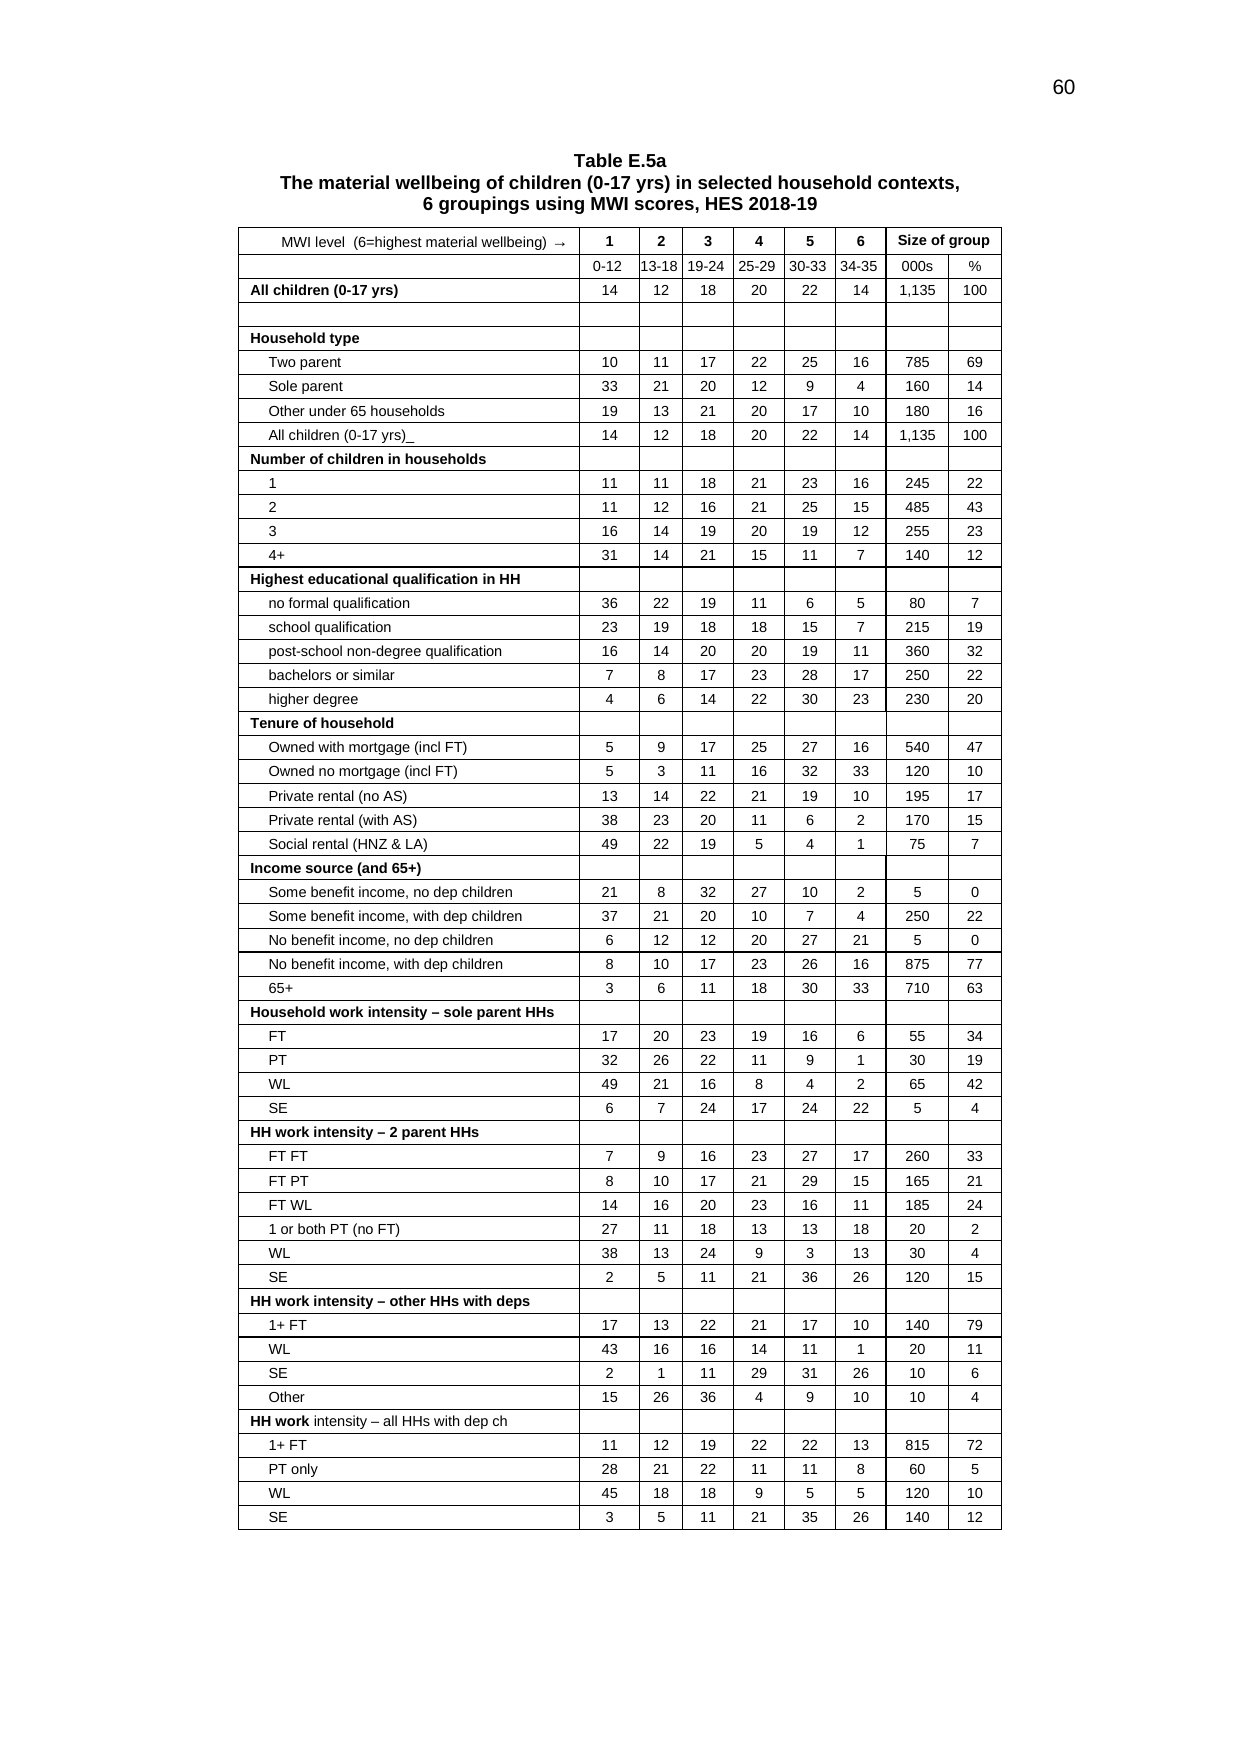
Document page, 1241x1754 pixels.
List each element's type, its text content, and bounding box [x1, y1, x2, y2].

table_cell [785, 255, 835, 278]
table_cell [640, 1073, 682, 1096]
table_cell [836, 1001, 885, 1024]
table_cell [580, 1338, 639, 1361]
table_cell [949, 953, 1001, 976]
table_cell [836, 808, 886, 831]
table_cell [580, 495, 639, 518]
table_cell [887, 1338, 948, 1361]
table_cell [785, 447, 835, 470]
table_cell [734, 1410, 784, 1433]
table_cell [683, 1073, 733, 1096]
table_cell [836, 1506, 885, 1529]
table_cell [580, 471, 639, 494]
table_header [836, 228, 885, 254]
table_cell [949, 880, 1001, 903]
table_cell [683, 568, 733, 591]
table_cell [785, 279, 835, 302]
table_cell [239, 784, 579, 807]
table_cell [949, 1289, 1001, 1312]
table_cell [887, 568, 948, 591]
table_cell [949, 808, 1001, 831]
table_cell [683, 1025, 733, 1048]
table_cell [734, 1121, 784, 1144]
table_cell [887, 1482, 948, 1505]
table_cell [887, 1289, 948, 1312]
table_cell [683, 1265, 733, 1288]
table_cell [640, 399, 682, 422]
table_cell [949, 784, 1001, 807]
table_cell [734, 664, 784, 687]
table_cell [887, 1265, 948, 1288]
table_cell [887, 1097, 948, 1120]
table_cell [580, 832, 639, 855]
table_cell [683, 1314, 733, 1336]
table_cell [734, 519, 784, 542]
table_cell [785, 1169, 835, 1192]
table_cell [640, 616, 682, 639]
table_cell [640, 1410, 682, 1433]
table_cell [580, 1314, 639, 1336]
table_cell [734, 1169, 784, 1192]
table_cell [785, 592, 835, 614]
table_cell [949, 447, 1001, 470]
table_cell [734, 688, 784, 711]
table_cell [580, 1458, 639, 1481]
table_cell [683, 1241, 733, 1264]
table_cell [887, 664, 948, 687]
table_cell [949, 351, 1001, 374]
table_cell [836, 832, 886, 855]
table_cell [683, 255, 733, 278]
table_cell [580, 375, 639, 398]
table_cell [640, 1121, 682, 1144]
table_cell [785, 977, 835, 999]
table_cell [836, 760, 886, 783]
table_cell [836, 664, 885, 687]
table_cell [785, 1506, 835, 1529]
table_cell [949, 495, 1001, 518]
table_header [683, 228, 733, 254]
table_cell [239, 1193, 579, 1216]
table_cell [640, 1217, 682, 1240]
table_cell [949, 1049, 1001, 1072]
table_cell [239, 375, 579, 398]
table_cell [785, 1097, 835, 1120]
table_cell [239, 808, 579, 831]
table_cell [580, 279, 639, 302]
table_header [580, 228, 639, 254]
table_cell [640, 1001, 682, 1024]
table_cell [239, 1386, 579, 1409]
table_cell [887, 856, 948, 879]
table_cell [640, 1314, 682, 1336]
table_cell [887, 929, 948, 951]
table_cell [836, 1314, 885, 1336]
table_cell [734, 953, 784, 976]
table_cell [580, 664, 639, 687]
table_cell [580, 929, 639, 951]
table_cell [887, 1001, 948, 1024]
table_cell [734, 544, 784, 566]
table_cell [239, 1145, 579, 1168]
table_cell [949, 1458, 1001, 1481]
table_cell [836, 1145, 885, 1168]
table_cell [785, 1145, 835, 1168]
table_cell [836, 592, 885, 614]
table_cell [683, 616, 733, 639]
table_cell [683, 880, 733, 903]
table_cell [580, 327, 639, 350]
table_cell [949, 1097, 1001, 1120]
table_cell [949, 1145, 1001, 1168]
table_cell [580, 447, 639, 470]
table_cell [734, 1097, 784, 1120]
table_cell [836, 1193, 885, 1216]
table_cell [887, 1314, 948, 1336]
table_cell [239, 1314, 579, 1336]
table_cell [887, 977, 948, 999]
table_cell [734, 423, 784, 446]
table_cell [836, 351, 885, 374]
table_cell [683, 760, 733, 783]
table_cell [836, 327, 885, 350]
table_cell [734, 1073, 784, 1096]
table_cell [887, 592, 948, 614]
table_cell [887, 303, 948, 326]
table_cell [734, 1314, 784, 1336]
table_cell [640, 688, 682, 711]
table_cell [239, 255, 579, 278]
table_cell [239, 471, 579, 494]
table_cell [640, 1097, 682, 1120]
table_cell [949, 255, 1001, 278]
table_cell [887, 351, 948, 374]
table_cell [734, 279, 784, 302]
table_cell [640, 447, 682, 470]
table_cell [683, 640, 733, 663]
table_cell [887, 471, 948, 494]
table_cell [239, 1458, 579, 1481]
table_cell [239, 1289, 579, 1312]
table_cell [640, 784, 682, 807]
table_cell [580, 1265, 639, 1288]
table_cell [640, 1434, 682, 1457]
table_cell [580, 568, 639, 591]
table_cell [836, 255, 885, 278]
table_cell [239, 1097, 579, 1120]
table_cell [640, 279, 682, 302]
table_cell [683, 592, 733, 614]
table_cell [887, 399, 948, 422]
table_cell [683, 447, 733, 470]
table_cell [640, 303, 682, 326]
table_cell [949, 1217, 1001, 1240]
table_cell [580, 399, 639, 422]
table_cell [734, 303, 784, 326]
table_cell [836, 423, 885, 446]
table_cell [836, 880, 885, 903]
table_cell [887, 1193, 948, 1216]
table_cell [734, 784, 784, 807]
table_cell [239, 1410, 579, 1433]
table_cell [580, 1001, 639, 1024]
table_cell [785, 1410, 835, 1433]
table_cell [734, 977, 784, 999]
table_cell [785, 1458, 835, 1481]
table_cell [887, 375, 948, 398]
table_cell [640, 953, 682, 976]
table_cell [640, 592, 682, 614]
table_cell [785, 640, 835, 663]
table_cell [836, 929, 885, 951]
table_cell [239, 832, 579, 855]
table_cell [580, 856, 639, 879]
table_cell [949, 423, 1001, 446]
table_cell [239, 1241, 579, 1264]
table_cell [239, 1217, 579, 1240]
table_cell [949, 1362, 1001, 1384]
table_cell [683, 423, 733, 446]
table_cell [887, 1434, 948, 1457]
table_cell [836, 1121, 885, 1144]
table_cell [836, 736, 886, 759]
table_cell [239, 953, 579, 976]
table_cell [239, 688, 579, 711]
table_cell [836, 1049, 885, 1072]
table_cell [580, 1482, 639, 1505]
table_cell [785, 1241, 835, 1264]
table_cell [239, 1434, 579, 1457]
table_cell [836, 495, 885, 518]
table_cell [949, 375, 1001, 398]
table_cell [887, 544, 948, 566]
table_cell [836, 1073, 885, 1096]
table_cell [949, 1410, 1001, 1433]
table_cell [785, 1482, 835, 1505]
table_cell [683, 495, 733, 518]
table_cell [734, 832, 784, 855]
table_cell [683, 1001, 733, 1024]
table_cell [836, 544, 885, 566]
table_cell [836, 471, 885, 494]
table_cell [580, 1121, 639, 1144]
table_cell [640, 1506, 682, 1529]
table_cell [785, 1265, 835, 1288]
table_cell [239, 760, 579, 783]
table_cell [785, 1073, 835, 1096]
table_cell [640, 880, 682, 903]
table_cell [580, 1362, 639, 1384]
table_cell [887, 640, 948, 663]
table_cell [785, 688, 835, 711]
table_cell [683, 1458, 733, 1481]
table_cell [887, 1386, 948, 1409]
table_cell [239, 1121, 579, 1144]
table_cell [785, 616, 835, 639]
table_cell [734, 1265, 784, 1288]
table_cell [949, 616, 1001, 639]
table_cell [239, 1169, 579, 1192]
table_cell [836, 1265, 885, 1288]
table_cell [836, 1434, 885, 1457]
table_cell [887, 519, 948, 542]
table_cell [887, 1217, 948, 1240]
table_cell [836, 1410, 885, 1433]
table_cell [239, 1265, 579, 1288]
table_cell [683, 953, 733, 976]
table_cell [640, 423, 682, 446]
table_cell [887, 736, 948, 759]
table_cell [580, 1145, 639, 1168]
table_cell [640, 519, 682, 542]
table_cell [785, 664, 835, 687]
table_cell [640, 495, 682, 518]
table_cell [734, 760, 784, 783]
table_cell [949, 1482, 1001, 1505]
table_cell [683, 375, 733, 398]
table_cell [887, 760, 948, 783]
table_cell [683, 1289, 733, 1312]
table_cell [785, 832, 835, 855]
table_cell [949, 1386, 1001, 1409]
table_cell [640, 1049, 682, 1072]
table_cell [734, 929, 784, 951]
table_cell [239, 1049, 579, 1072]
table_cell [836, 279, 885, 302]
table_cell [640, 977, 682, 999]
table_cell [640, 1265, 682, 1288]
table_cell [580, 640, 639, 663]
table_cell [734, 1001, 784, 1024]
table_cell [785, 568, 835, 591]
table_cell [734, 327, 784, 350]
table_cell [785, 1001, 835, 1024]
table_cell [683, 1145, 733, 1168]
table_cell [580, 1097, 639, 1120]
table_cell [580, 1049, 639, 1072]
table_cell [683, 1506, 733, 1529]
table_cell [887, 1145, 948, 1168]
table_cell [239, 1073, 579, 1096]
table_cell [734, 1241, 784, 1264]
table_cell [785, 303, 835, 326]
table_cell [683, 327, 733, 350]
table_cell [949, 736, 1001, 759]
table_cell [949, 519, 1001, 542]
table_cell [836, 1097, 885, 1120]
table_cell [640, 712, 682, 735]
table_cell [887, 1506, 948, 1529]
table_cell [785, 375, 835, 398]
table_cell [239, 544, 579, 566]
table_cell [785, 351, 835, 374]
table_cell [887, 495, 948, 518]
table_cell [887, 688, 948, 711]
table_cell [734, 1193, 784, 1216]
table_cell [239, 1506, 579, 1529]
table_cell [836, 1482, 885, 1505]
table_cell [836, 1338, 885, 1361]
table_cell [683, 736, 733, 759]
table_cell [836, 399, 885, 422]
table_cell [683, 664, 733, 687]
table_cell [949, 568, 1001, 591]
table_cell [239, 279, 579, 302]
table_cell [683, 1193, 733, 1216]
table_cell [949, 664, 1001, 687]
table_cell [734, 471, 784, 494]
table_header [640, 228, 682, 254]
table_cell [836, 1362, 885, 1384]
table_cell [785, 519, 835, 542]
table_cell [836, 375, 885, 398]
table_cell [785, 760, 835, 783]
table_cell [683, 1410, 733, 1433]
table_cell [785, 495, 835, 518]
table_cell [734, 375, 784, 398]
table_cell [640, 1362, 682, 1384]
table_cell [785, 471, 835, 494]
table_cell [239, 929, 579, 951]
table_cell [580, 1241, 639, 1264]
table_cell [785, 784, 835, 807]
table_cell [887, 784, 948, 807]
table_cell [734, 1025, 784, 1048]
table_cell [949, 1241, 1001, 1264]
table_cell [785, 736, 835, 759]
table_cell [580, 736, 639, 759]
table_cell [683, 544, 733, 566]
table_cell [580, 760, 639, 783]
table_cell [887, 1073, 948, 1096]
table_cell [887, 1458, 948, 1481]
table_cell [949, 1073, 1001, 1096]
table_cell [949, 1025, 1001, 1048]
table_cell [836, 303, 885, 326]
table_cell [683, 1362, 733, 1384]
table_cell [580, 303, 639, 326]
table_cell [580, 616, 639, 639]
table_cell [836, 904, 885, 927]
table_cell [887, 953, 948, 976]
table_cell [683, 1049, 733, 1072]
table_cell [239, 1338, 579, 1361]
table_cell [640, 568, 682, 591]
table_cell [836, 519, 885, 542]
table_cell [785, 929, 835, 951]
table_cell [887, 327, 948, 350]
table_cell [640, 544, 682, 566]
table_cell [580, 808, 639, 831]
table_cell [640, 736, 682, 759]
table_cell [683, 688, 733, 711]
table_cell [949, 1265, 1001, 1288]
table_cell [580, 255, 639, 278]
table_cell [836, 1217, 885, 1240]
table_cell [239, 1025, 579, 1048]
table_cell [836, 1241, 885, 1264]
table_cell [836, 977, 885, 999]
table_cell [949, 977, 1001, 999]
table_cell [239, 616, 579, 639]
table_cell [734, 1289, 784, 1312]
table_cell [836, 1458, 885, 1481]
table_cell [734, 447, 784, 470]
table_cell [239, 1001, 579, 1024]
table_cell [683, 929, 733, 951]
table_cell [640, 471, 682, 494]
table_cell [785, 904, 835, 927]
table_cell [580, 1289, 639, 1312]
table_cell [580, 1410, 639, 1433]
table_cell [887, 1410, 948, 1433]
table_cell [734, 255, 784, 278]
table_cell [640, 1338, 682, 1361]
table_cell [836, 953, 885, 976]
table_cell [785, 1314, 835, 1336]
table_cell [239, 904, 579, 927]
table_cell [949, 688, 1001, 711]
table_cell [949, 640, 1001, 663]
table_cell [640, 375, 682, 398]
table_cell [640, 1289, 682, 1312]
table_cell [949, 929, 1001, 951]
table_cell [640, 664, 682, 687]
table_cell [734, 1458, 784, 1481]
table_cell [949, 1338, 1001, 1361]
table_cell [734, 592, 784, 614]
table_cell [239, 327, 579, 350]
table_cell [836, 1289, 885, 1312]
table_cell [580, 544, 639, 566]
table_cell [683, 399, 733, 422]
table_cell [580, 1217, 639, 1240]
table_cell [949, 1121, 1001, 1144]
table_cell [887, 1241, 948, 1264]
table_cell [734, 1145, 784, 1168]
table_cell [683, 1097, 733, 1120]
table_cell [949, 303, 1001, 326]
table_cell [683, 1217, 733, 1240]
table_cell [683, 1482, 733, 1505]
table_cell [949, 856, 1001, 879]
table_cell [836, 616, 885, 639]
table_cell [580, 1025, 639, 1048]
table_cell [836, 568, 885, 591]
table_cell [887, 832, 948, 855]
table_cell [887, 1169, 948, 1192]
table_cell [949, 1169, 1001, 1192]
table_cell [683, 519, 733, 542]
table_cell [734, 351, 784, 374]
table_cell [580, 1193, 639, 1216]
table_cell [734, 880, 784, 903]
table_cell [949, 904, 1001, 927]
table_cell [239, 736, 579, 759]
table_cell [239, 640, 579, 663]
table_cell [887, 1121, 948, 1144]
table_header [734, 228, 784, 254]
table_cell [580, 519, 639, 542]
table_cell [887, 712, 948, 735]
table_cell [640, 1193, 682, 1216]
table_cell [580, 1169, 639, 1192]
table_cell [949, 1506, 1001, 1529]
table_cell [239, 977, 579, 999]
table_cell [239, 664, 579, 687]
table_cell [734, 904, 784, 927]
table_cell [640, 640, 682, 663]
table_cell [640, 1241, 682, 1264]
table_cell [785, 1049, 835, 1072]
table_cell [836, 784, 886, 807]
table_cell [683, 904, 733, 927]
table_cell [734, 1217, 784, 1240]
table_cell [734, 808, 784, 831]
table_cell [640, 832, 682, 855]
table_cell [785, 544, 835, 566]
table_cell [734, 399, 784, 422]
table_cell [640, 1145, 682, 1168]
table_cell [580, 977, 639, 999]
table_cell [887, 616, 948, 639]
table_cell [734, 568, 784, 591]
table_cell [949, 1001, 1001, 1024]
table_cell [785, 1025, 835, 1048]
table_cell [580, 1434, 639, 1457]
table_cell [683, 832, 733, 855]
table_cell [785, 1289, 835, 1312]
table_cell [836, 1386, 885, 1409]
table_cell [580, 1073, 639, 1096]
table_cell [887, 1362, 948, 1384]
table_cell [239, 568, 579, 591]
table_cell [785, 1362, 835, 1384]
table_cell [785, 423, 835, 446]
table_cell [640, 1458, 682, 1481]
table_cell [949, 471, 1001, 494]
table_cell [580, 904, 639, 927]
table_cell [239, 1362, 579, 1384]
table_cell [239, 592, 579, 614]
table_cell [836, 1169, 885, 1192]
text 6 groupings using MWI scores, HES 2018-19 [165, 193, 1075, 215]
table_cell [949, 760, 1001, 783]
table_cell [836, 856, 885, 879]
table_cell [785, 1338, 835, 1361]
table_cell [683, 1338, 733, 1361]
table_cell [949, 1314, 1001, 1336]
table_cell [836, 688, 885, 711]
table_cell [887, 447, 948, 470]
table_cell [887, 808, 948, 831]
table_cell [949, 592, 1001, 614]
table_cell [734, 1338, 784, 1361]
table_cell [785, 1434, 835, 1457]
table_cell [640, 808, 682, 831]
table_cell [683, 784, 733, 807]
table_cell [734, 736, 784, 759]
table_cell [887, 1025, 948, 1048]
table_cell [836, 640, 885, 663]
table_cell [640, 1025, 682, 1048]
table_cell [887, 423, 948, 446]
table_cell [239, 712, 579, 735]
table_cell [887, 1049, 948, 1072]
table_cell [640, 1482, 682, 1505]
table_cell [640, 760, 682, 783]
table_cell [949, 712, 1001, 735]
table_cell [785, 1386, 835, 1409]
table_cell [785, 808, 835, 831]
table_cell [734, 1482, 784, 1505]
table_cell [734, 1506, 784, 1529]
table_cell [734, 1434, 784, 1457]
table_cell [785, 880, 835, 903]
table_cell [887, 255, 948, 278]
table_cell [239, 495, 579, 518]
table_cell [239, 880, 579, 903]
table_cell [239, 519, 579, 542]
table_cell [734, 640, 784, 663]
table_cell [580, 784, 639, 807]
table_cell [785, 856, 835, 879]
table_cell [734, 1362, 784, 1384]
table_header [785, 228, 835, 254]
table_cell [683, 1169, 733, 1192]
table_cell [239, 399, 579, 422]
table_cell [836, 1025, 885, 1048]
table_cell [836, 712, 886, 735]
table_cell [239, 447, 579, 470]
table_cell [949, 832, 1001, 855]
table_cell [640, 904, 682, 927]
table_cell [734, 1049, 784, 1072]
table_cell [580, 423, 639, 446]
text Table E.5a [165, 150, 1075, 172]
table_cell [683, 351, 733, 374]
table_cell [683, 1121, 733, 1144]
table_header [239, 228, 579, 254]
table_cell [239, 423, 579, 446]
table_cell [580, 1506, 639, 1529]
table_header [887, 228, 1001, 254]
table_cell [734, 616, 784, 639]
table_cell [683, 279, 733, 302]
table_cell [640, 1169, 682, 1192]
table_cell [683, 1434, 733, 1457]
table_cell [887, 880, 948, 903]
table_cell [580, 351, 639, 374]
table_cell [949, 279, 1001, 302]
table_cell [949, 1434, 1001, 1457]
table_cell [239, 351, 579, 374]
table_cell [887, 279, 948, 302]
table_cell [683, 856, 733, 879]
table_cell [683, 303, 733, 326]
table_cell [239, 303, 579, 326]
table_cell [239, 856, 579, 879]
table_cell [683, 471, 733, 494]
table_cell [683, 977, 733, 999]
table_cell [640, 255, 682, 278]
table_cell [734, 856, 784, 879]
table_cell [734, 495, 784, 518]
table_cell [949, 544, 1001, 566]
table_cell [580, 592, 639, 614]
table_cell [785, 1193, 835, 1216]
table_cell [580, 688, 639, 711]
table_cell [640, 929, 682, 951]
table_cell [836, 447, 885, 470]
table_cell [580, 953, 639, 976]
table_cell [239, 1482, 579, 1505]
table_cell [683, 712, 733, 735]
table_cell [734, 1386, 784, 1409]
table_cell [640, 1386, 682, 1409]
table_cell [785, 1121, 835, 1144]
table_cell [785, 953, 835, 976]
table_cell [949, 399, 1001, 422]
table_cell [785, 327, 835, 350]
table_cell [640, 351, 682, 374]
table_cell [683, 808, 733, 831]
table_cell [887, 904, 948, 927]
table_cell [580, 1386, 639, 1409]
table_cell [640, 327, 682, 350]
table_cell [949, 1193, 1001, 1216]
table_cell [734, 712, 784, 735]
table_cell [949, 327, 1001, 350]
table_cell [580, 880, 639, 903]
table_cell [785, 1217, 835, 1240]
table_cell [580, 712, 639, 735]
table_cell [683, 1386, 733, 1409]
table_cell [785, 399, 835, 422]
text The material wellbeing of children (0-17 yrs) in selected household contexts, [165, 172, 1075, 193]
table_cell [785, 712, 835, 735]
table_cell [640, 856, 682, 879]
